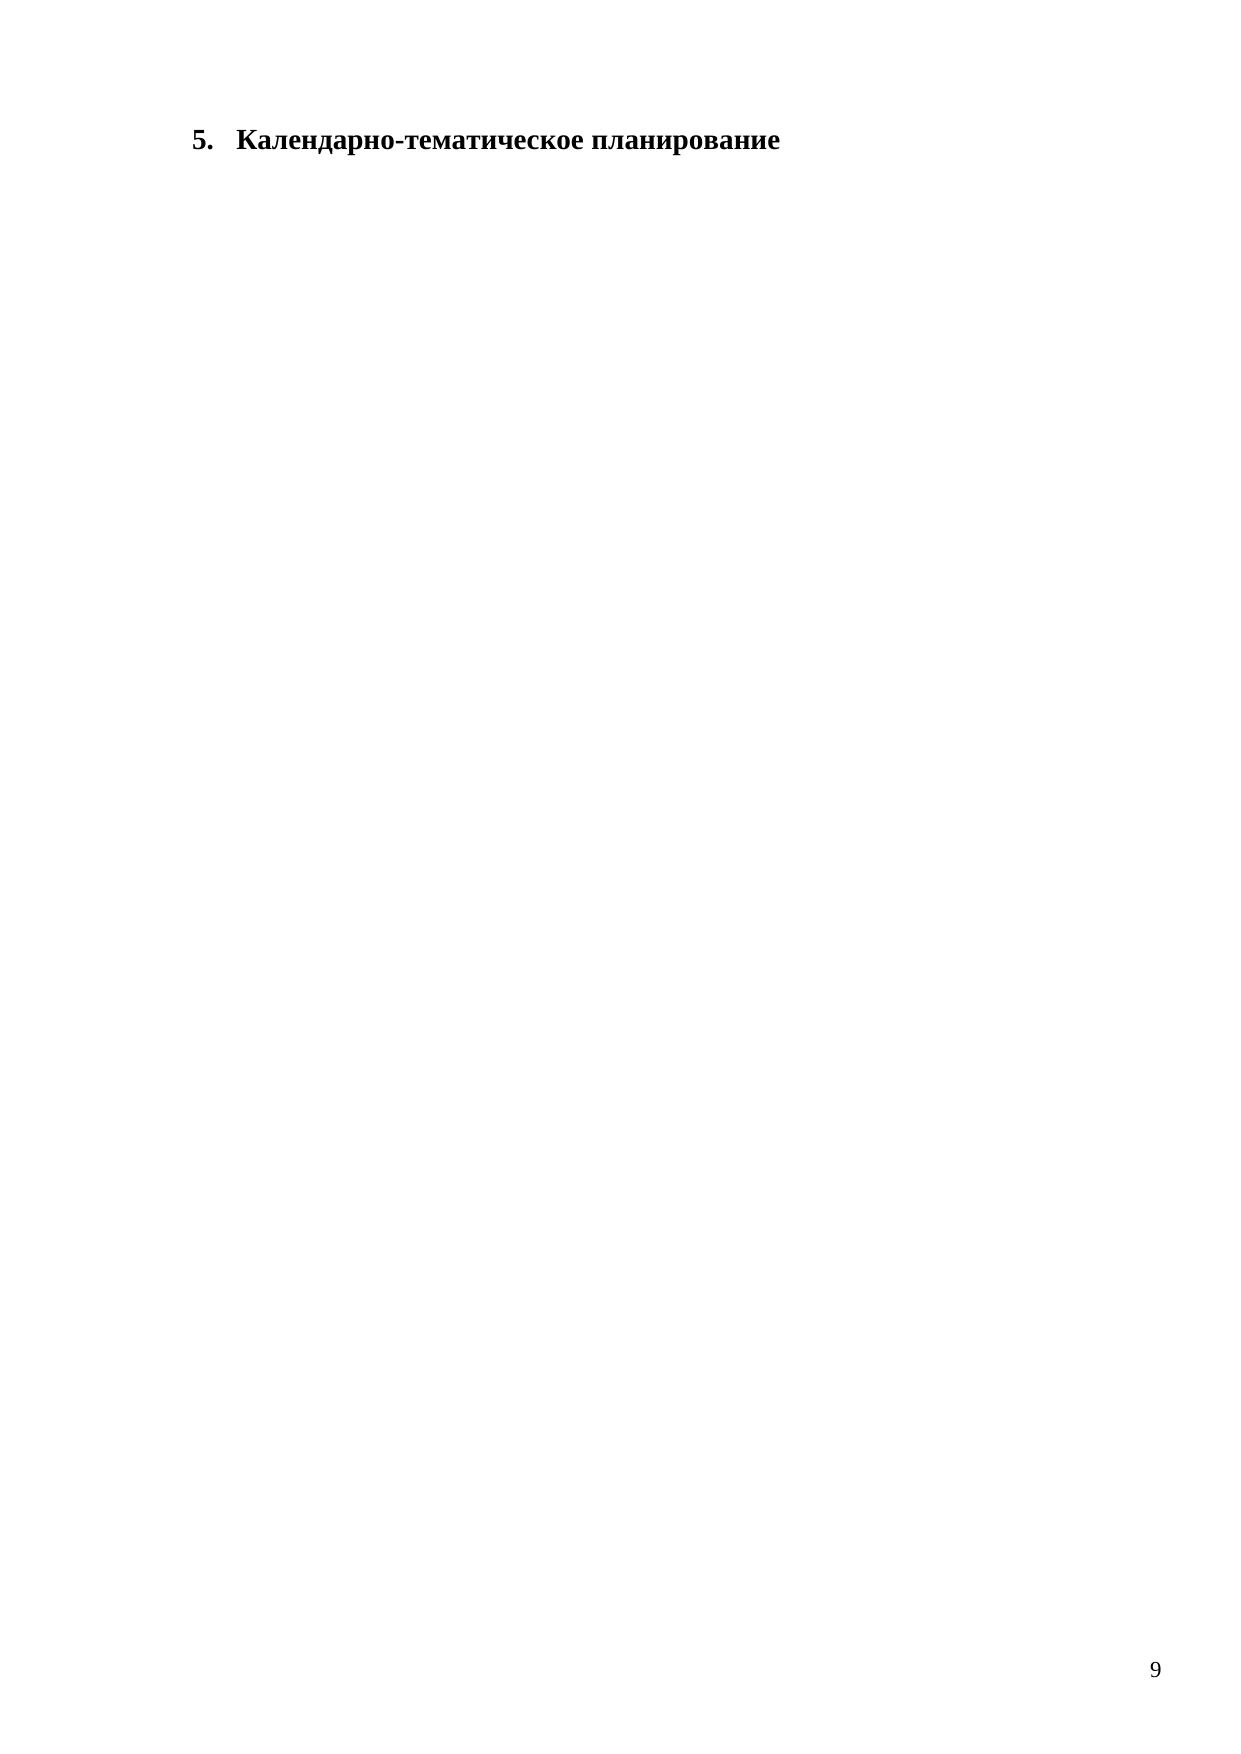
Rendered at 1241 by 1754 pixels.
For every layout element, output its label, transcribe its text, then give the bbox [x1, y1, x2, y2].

subtitle Календарно-тематическое планирование [192, 122, 1192, 155]
